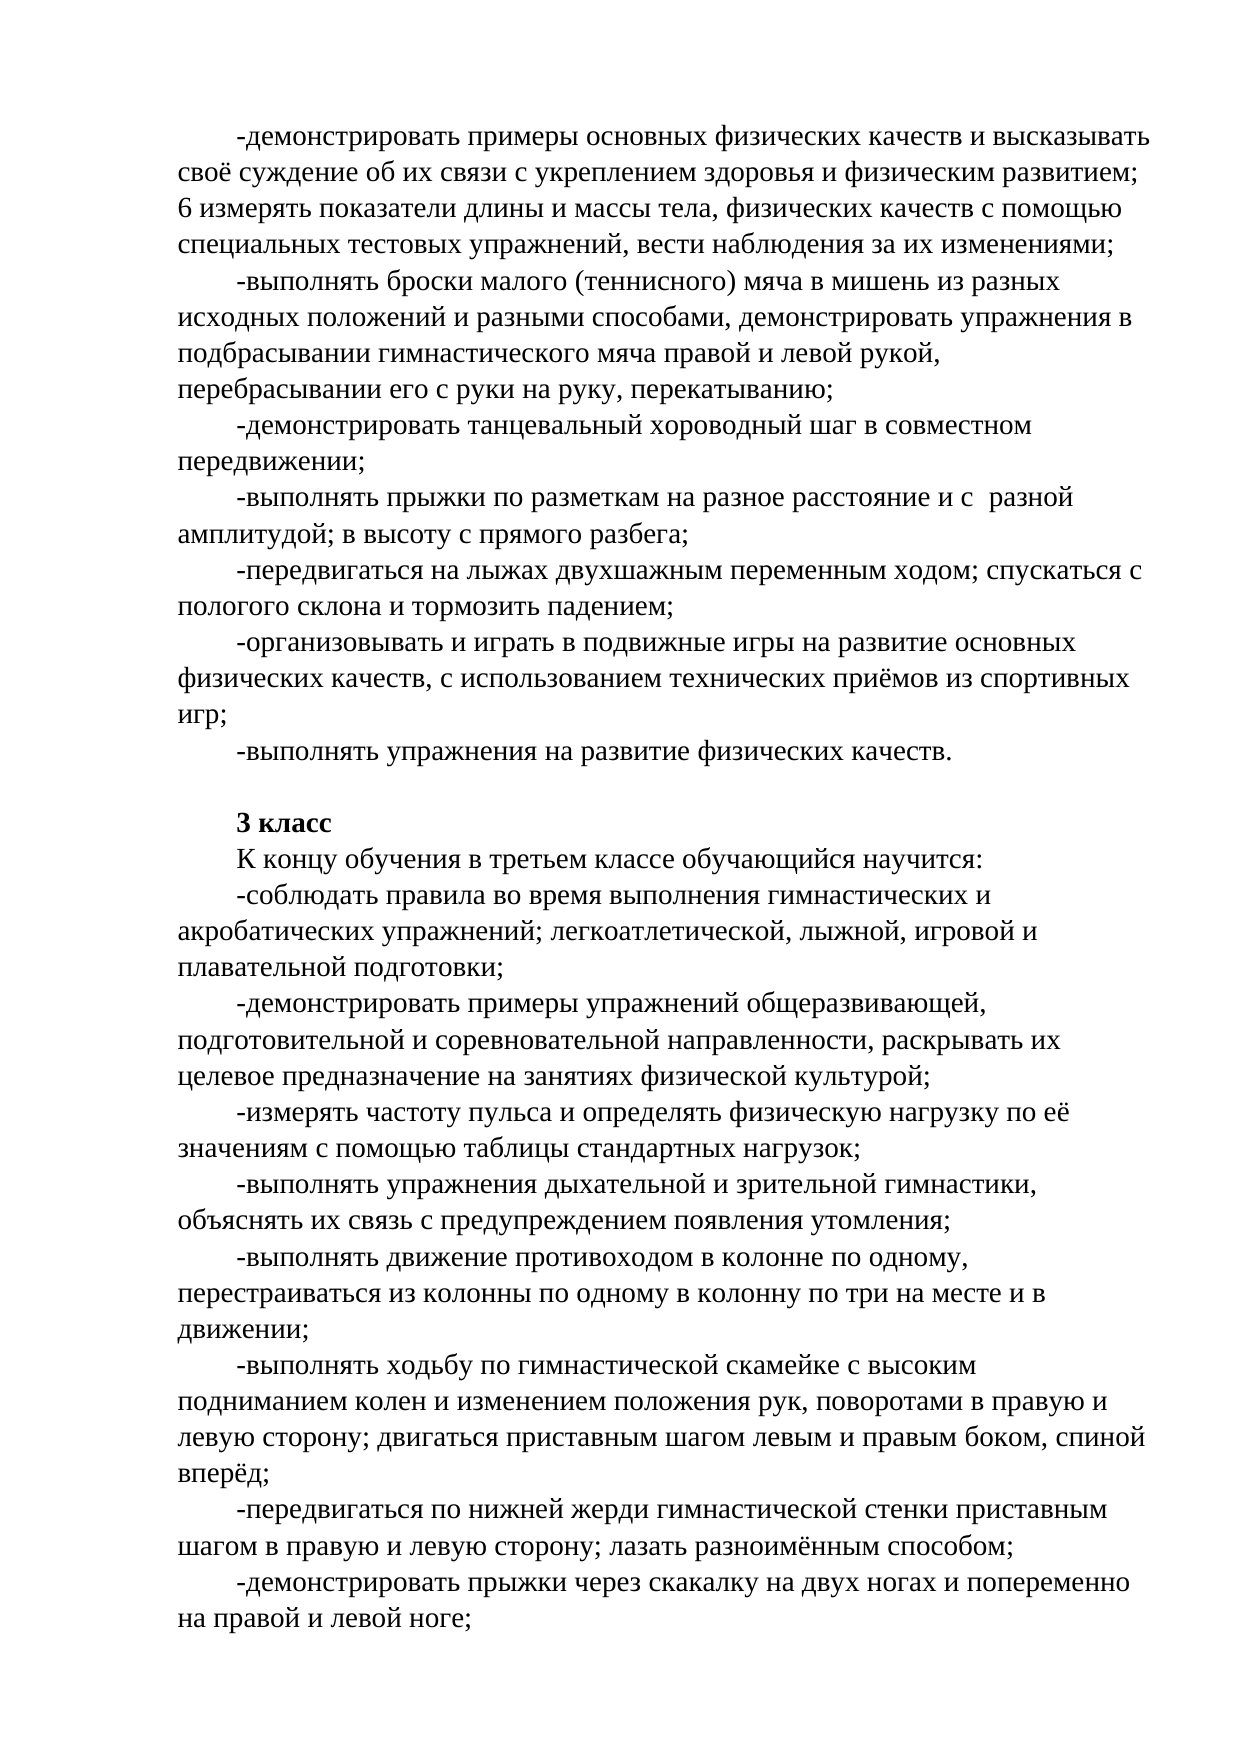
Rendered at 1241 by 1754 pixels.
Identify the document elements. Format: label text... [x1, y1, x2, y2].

text -демонстрировать танцевальный хороводный шаг в совместном передвижении; [177, 407, 1152, 477]
text -передвигаться по нижней жерди гимнастической стенки приставным шагом в правую и левую сторону; лазать разноимённым способом; [177, 1492, 1152, 1561]
text -демонстрировать примеры упражнений общеразвивающей, подготовительной и соревновательной направленности, раскрывать их целевое предназначение на занятиях физической культурой; [177, 986, 1152, 1091]
text 3 класс [177, 805, 1152, 838]
text -выполнять ходьбу по гимнастической скамейке с высоким подниманием колен и изменением положения рук, поворотами в правую и левую сторону; двигаться приставным шагом левым и правым боком, спиной вперёд; [177, 1347, 1152, 1489]
text -организовывать и играть в подвижные игры на развитие основных физических качеств, с использованием технических приёмов из спортивных игр; [177, 624, 1152, 730]
text К концу обучения в третьем классе обучающийся научится: [177, 841, 1152, 874]
text -выполнять упражнения на развитие физических качеств. [177, 733, 1152, 766]
text -выполнять прыжки по разметкам на разное расстояние и с разной амплитудой; в высоту с прямого разбега; [177, 479, 1152, 549]
text -выполнять броски малого (теннисного) мяча в мишень из разных исходных положений и разными способами, демонстрировать упражнения в подбрасывании гимнастического мяча правой и левой рукой, перебрасывании его с руки на руку, перекатыванию; [177, 263, 1152, 405]
text -выполнять движение противоходом в колонне по одному, перестраиваться из колонны по одному в колонну по три на месте и в движении; [177, 1239, 1152, 1344]
text -выполнять упражнения дыхательной и зрительной гимнастики, объяснять их связь с предупреждением появления утомления; [177, 1166, 1152, 1236]
text -демонстрировать прыжки через скакалку на двух ногах и попеременно на правой и левой ноге; [177, 1564, 1152, 1634]
text -измерять частоту пульса и определять физическую нагрузку по её значениям с помощью таблицы стандартных нагрузок; [177, 1094, 1152, 1164]
text -соблюдать правила во время выполнения гимнастических и акробатических упражнений; легкоатлетической, лыжной, игровой и плавательной подготовки; [177, 877, 1152, 983]
text -передвигаться на лыжах двухшажным переменным ходом; спускаться с пологого склона и тормозить падением; [177, 552, 1152, 622]
text -демонстрировать примеры основных физических качеств и высказывать своё суждение об их связи с укреплением здоровья и физическим развитием; 6 измерять показатели длины и массы тела, физических качеств с помощью специальных тестовых упражнений, вести наблюдения за их изменениями; [177, 118, 1152, 260]
